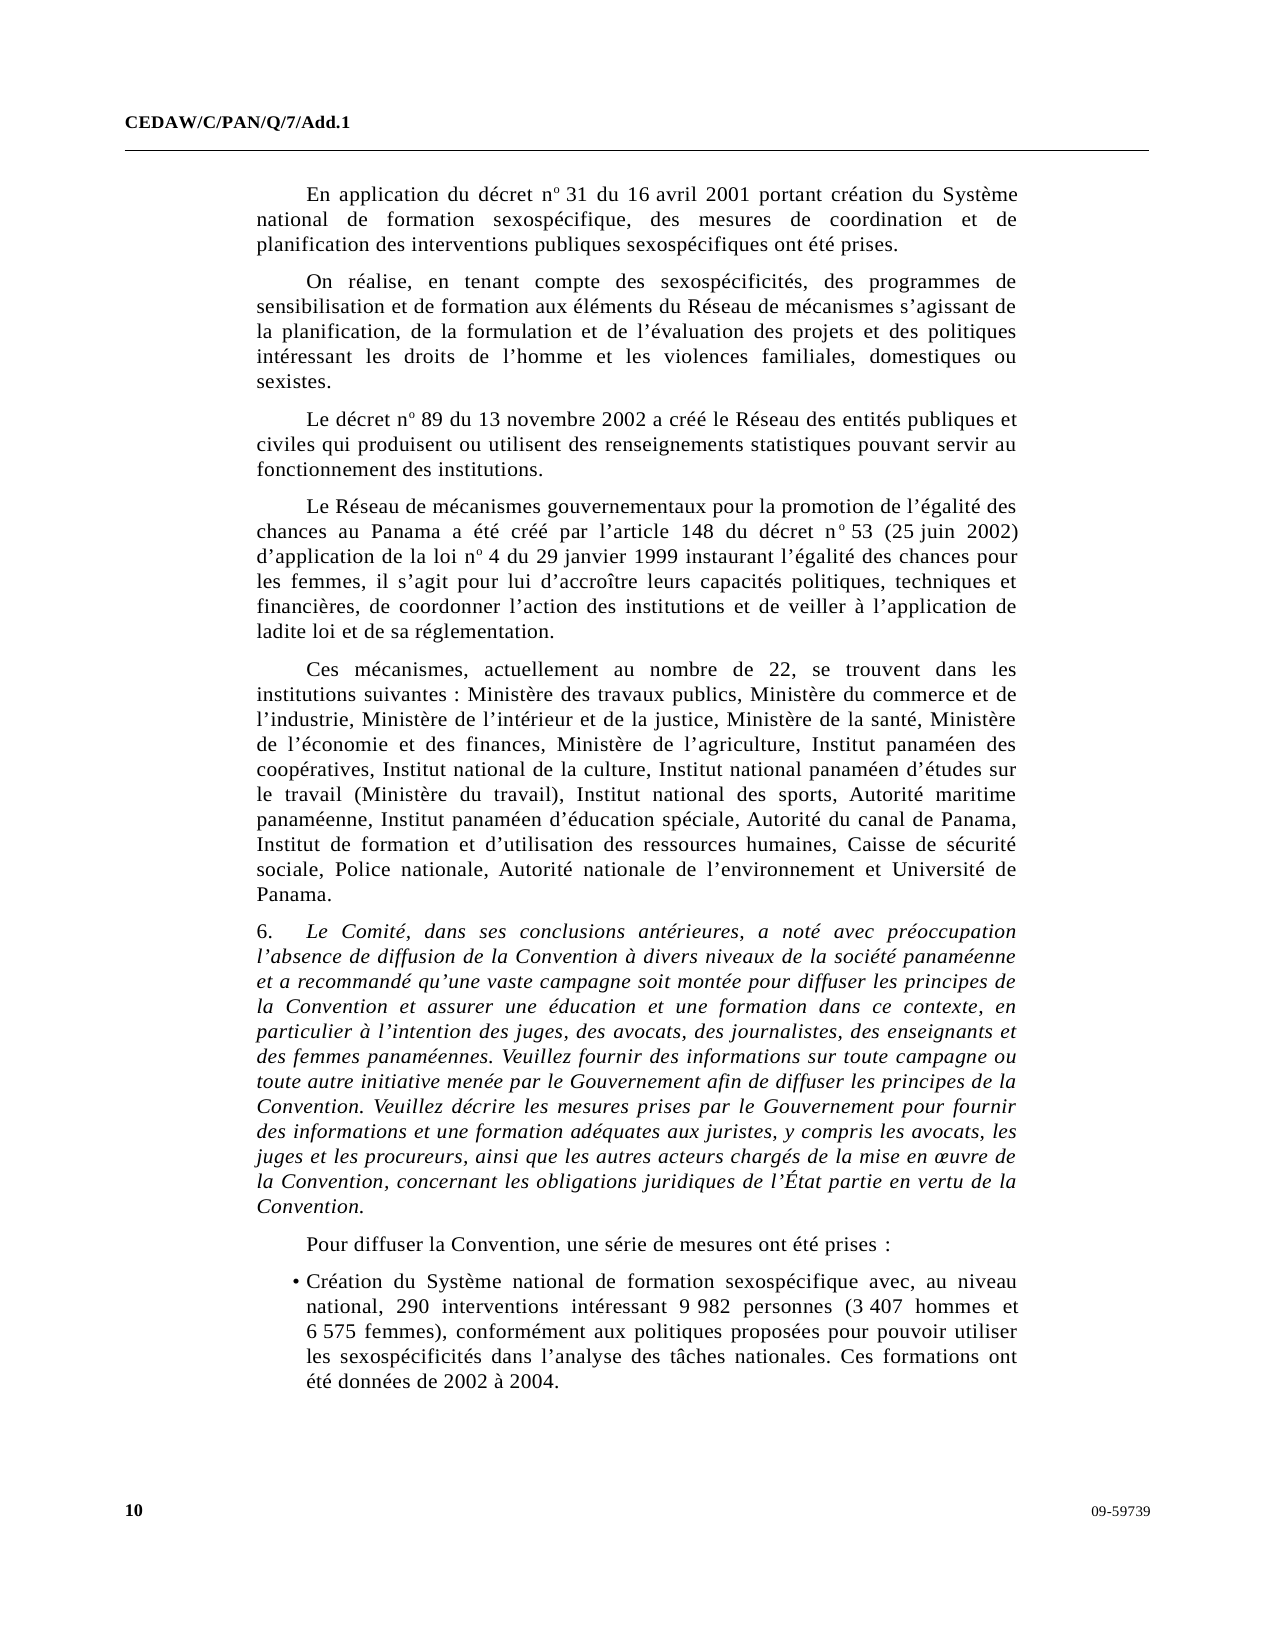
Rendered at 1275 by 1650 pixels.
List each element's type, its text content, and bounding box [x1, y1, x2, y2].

text Le décret no 89 du 13 novembre 2002 a créé le Réseau des entités publiques et civiles qui produisent ou utilisent des renseignements statistiques pouvant servir au fonctionnement des institutions. [256, 406, 1018, 481]
list Le Comité, dans ses conclusions antérieures, a noté avec préoccupation l’absence de diffusion de la Convention à divers niveaux de la société panaméenne et a recommandé qu’une vaste campagne soit montée pour diffuser les principes de la Convention et assurer une éducation et une formation dans ce contexte, en particulier à l’intention des juges, des avocats, des journalistes, des enseignants et des femmes panaméennes. Veuillez fournir des informations sur toute campagne ou toute autre initiative menée par le Gouvernement afin de diffuser les principes de la Convention. Veuillez décrire les mesures prises par le Gouvernement pour fournir des informations et une formation adéquates aux juristes, y compris les avocats, les juges et les procureurs, ainsi que les autres acteurs chargés de la mise en œuvre de la Convention, concernant les obligations juridiques de l’État partie en vertu de la Convention. [256, 919, 1018, 1219]
text Le Réseau de mécanismes gouvernementaux pour la promotion de l’égalité des chances au Panama a été créé par l’article 148 du décret no 53 (25 juin 2002) d’application de la loi no 4 du 29 janvier 1999 instaurant l’égalité des chances pour les femmes, il s’agit pour lui d’accroître leurs capacités politiques, techniques et financières, de coordonner l’action des institutions et de veiller à l’application de ladite loi et de sa réglementation. [256, 494, 1018, 644]
text Ces mécanismes, actuellement au nombre de 22, se trouvent dans les institutions suivantes : Ministère des travaux publics, Ministère du commerce et de l’industrie, Ministère de l’intérieur et de la justice, Ministère de la santé, Ministère de l’économie et des finances, Ministère de l’agriculture, Institut panaméen des coopératives, Institut national de la culture, Institut national panaméen d’études sur le travail (Ministère du travail), Institut national des sports, Autorité maritime panaméenne, Institut panaméen d’éducation spéciale, Autorité du canal de Panama, Institut de formation et d’utilisation des ressources humaines, Caisse de sécurité sociale, Police nationale, Autorité nationale de l’environnement et Université de Panama. [256, 656, 1018, 906]
text • Création du Système national de formation sexospécifique avec, au niveau national, 290 interventions intéressant 9 982 personnes (3 407 hommes et 6 575 femmes), conformément aux politiques proposées pour pouvoir utiliser les sexospécificités dans l’analyse des tâches nationales. Ces formations ont été données de 2002 à 2004. [256, 1269, 1018, 1394]
text En application du décret no 31 du 16 avril 2001 portant création du Système national de formation sexospécifique, des mesures de coordination et de planification des interventions publiques sexospécifiques ont été prises. [256, 181, 1018, 256]
text Pour diffuser la Convention, une série de mesures ont été prises : [256, 1231, 1018, 1256]
text On réalise, en tenant compte des sexospécificités, des programmes de sensibilisation et de formation aux éléments du Réseau de mécanismes s’agissant de la planification, de la formulation et de l’évaluation des projets et des politiques intéressant les droits de l’homme et les violences familiales, domestiques ou sexistes. [256, 269, 1018, 394]
